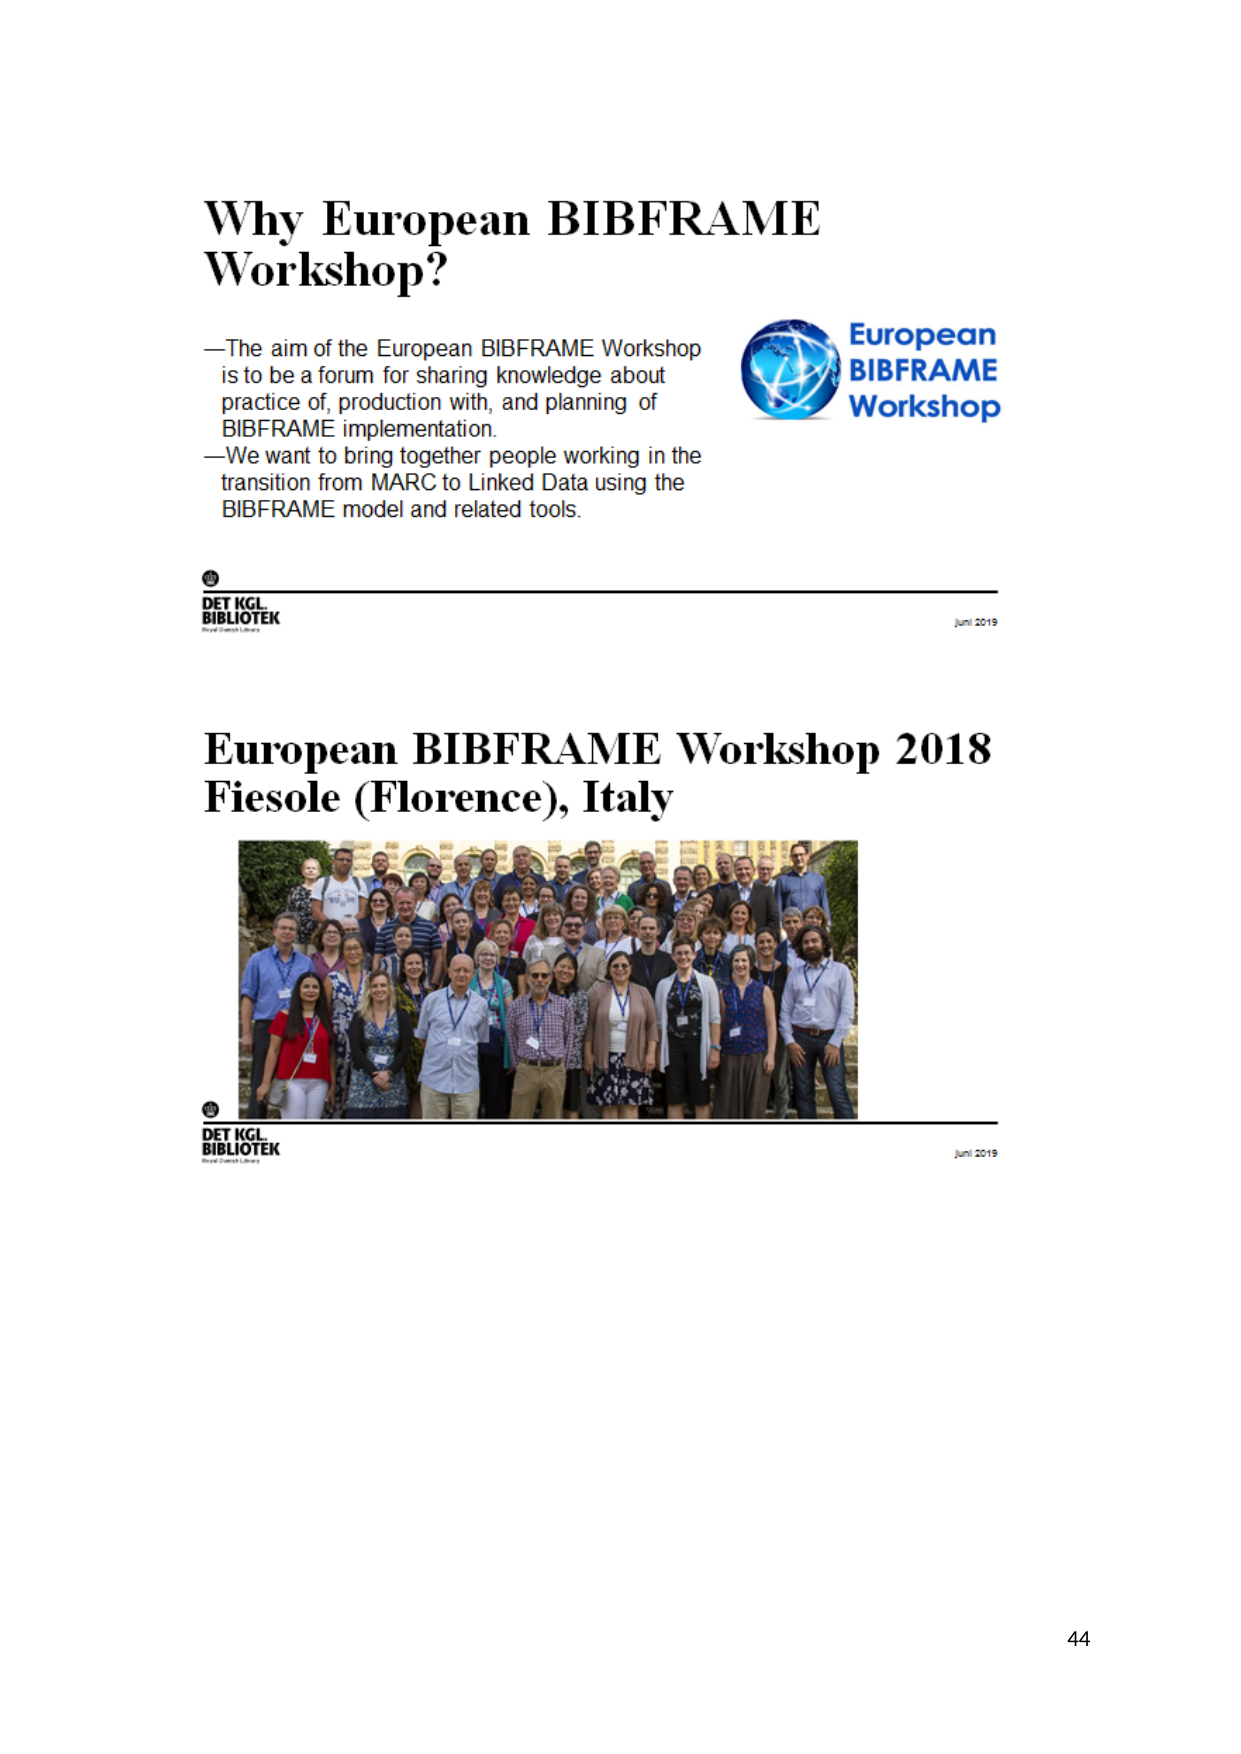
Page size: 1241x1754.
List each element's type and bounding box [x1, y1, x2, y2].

picture [150, 150, 1050, 657]
picture [150, 681, 1050, 1188]
